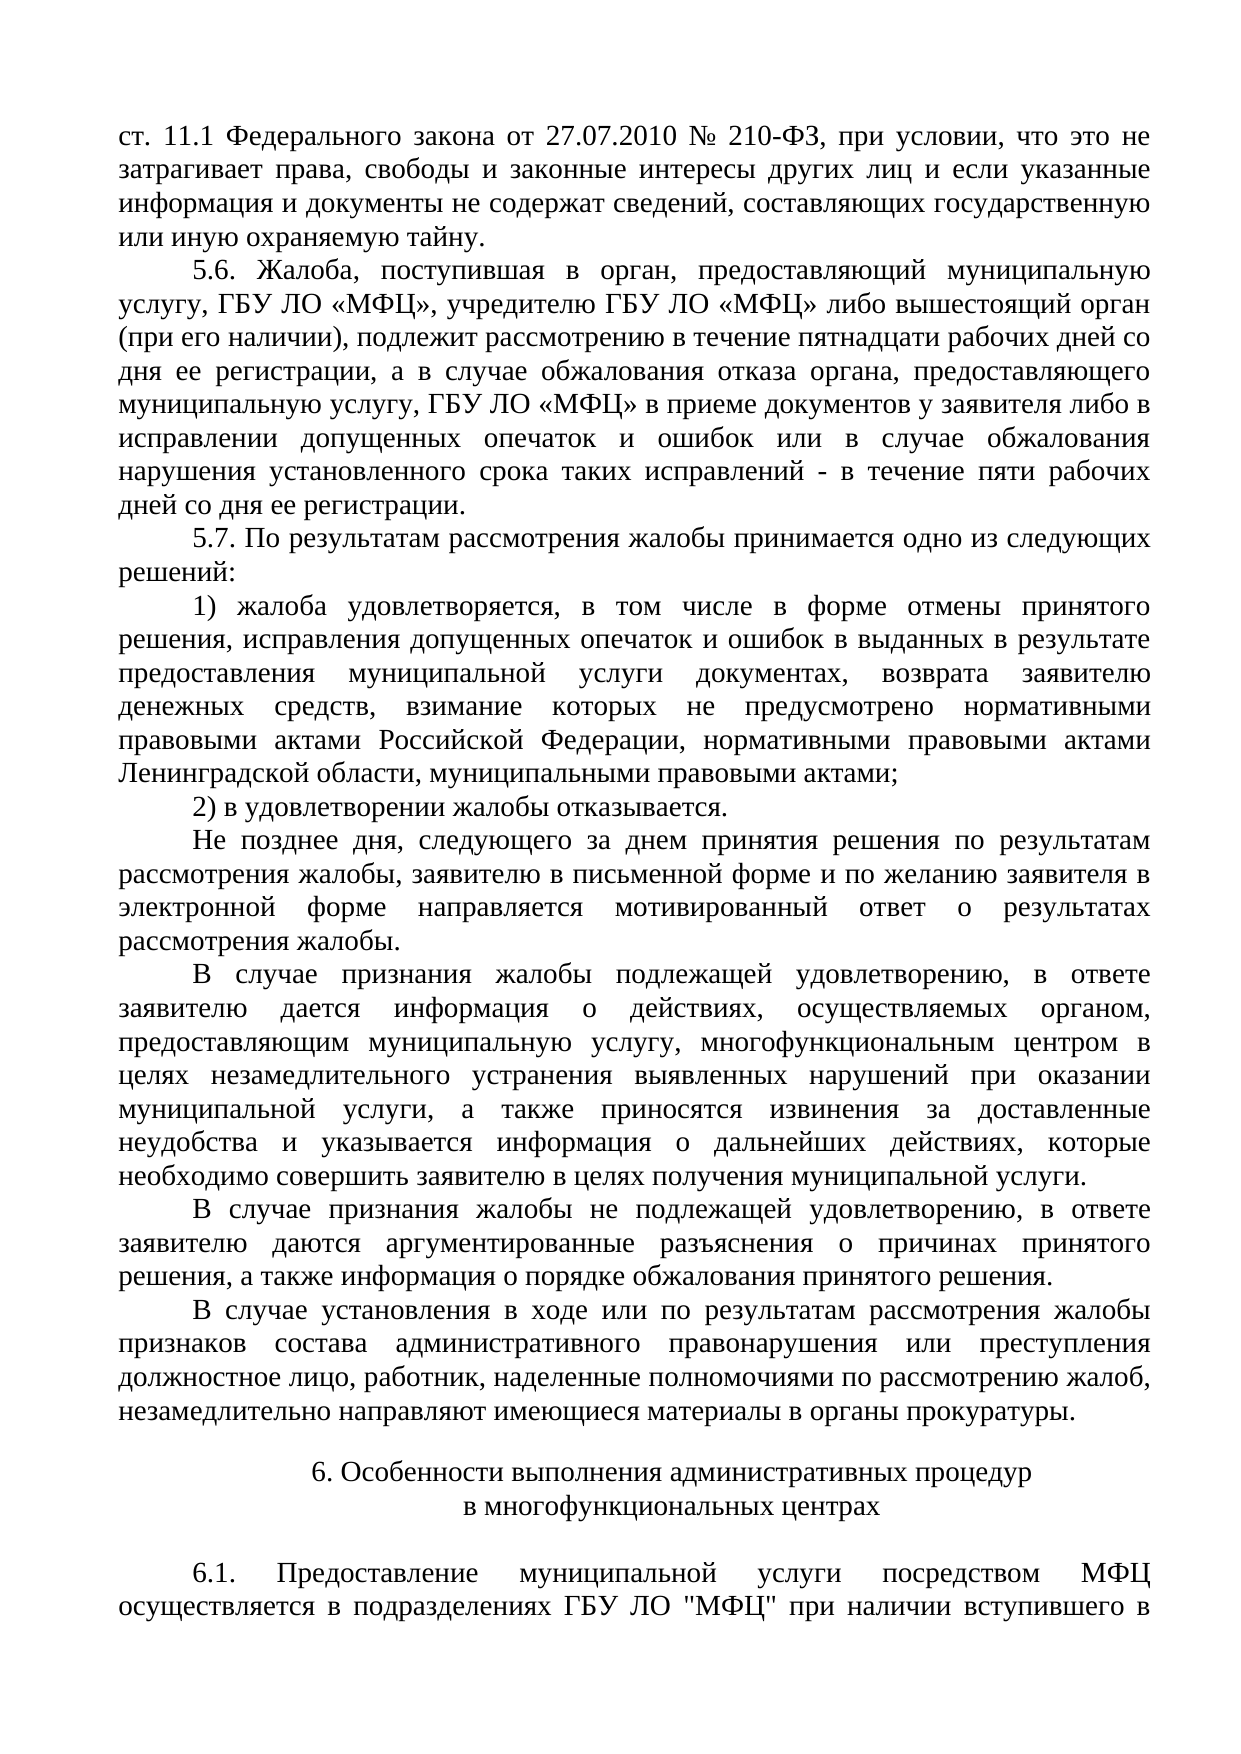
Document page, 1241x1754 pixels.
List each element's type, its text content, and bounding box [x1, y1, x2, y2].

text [118, 1555, 1152, 1622]
text в многофункциональных центрах [118, 1488, 1152, 1521]
text 6. Особенности выполнения административных процедур [118, 1454, 1152, 1488]
text В случае установления в ходе или по результатам рассмотрения жалобы признаков состава административного правонарушения или преступления должностное лицо, работник, наделенные полномочиями по рассмотрению жалоб, незамедлительно направляют имеющиеся материалы в органы прокуратуры. [118, 1292, 1152, 1426]
text 1) жалоба удовлетворяется, в том числе в форме отмены принятого решения, исправления допущенных опечаток и ошибок в выданных в результате предоставления муниципальной услуги документах, возврата заявителю денежных средств, взимание которых не предусмотрено нормативными правовыми актами Российской Федерации, нормативными правовыми актами Ленинградской области, муниципальными правовыми актами; [118, 588, 1152, 789]
text 5.7. По результатам рассмотрения жалобы принимается одно из следующих решений: [118, 521, 1152, 588]
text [118, 118, 1152, 252]
list 5.6. Жалоба, поступившая в орган, предоставляющий муниципальную услугу, ГБУ ЛО «МФЦ», учредителю ГБУ ЛО «МФЦ» либо вышестоящий орган (при его наличии), подлежит рассмотрению в течение пятнадцати рабочих дней со дня ее регистрации, а в случае обжалования отказа органа, предоставляющего муниципальную услугу, ГБУ ЛО «МФЦ» в приеме документов у заявителя либо в исправлении допущенных опечаток и ошибок или в случае обжалования нарушения установленного срока таких исправлений - в течение пяти рабочих дней со дня ее регистрации. [118, 252, 1152, 521]
text В случае признания жалобы подлежащей удовлетворению, в ответе заявителю дается информация о действиях, осуществляемых органом, предоставляющим муниципальную услугу, многофункциональным центром в целях незамедлительного устранения выявленных нарушений при оказании муниципальной услуги, а также приносятся извинения за доставленные неудобства и указывается информация о дальнейших действиях, которые необходимо совершить заявителю в целях получения муниципальной услуги. [118, 957, 1152, 1191]
text В случае признания жалобы не подлежащей удовлетворению, в ответе заявителю даются аргументированные разъяснения о причинах принятого решения, а также информация о порядке обжалования принятого решения. [118, 1191, 1152, 1292]
text 2) в удовлетворении жалобы отказывается. [118, 789, 1152, 822]
text Не позднее дня, следующего за днем принятия решения по результатам рассмотрения жалобы, заявителю в письменной форме и по желанию заявителя в электронной форме направляется мотивированный ответ о результатах рассмотрения жалобы. [118, 822, 1152, 957]
